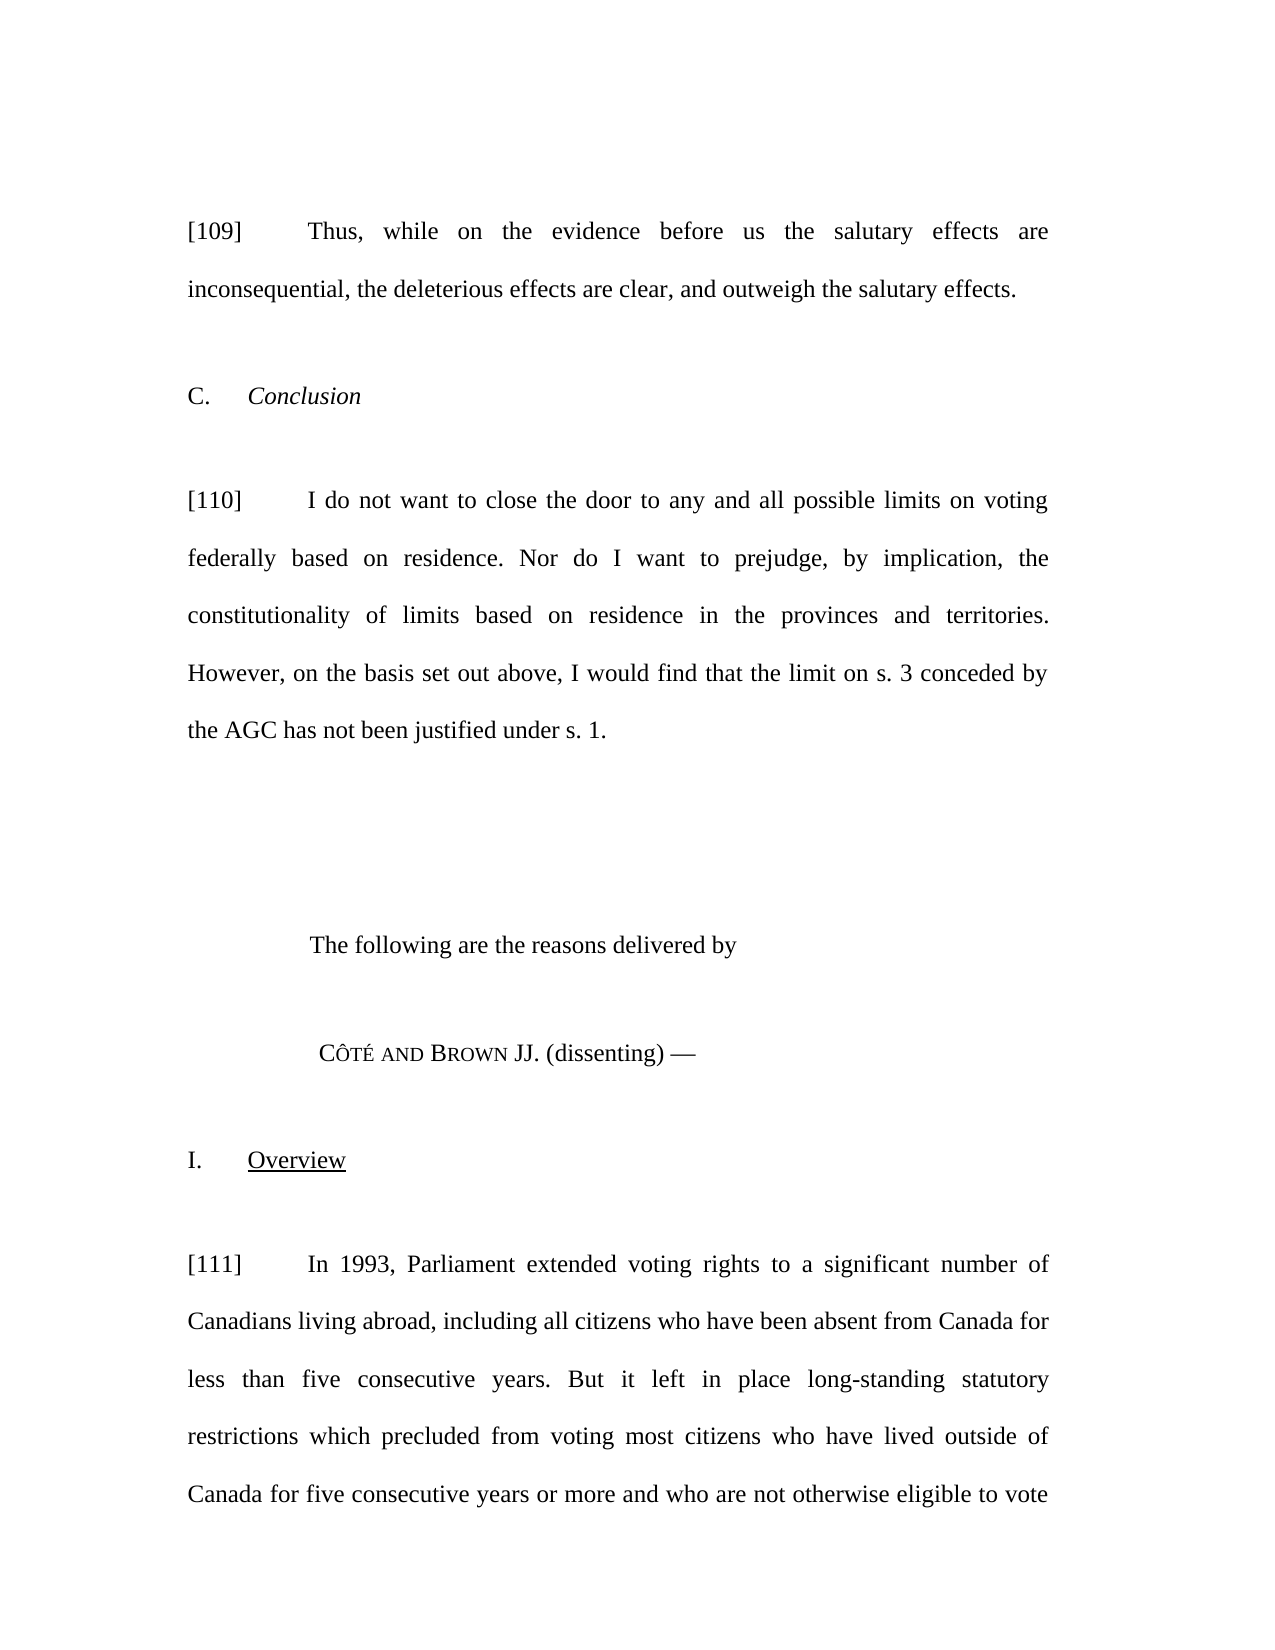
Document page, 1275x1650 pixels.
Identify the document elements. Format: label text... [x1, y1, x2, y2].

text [187, 1249, 1050, 1508]
title Overview [187, 1145, 1050, 1174]
text Thus, while on the evidence before us the salutary effects are inconsequential, the deleterious effects are clear, and outweigh the salutary effects. [187, 216, 1050, 303]
title Conclusion [187, 381, 1050, 410]
text Côté and Brown JJ. (dissenting) — [187, 1038, 1050, 1066]
text The following are the reasons delivered by [187, 930, 1050, 959]
text I do not want to close the door to any and all possible limits on voting federally based on residence. Nor do I want to prejudge, by implication, the constitutionality of limits based on residence in the provinces and territories. However, on the basis set out above, I would find that the limit on s. 3 conceded by the AGC has not been justified under s. 1. [187, 485, 1050, 744]
